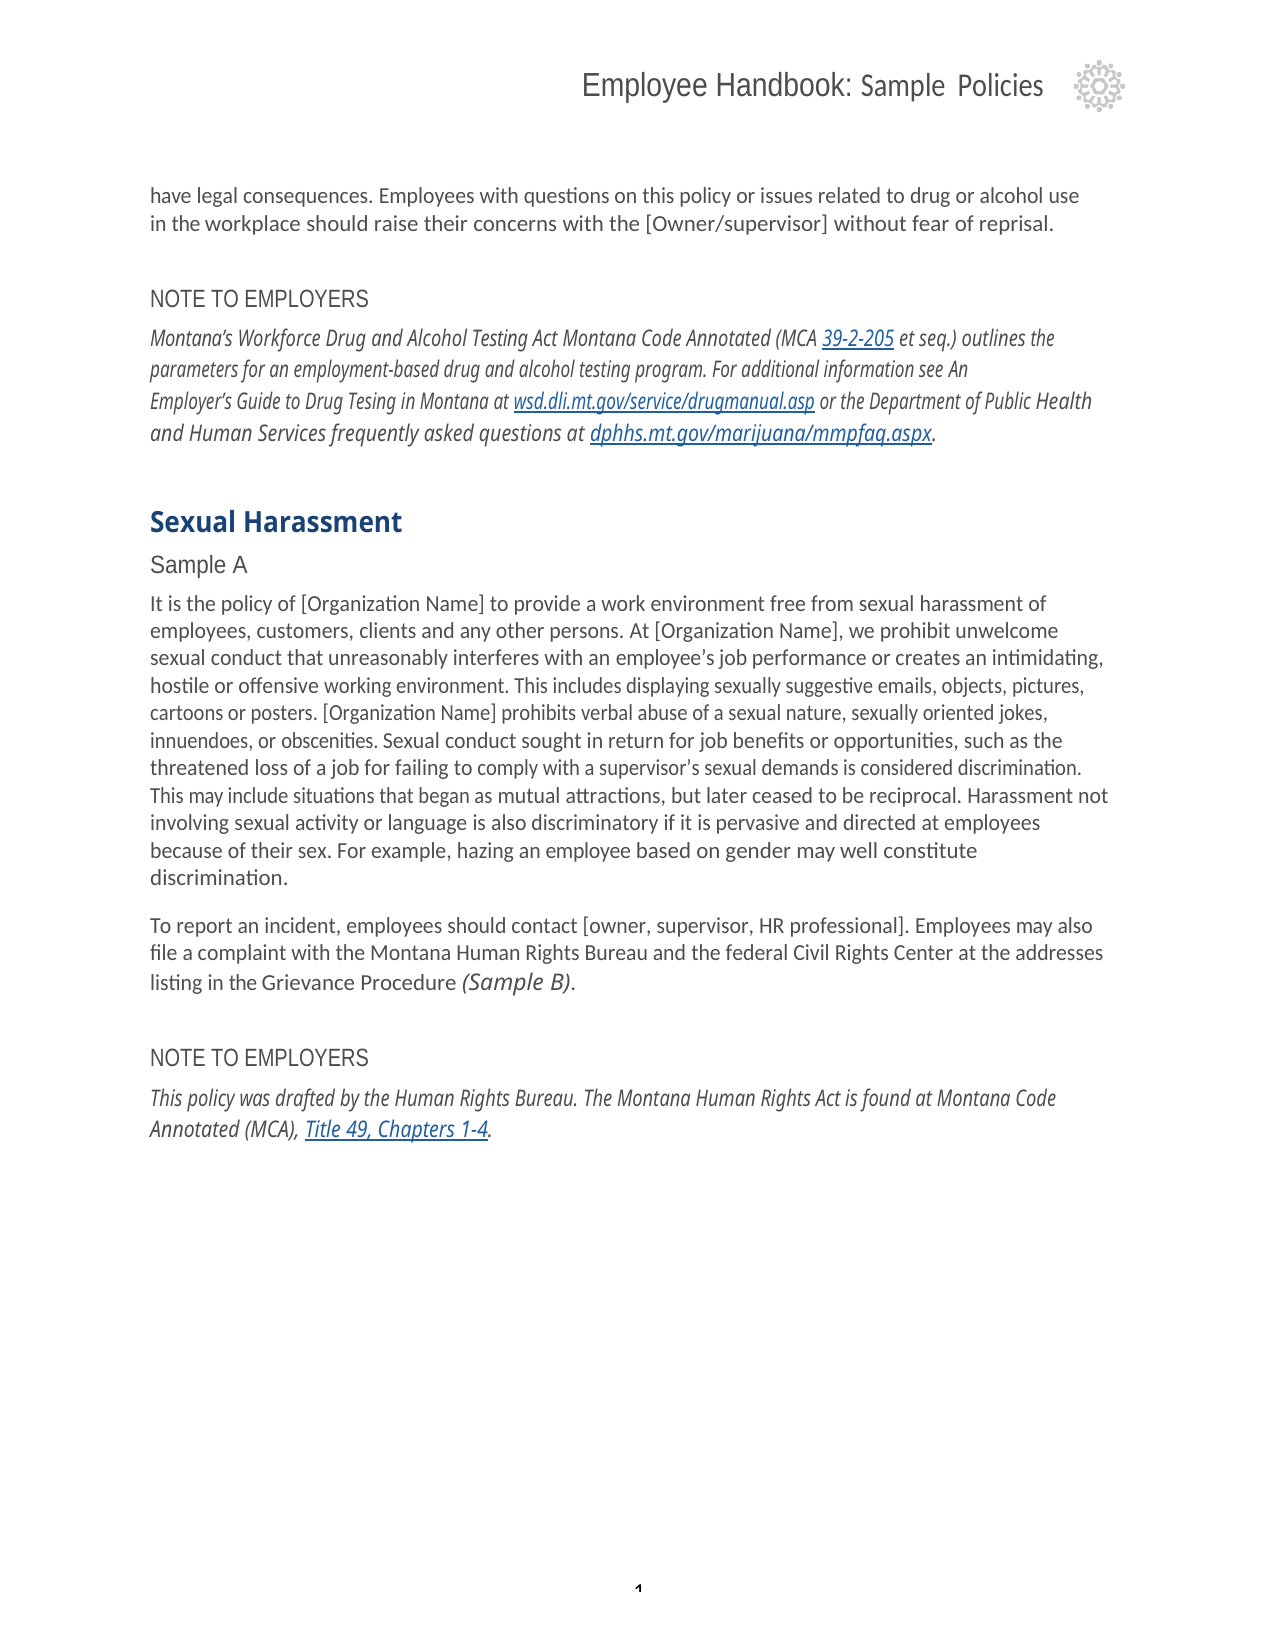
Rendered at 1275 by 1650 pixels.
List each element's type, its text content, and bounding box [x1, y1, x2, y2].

picture [1073, 60, 1125, 112]
subtitle NOTE TO EMPLOYERS [150, 1043, 1142, 1072]
text Employer’s Guide to Drug Tesing in Montana at wsd.dli.mt.gov/service/drugmanual.asp or the Department of Public Health and Human Services frequently asked questions at dphhs.mt.gov/marijuana/mmpfaq.aspx. [150, 385, 1123, 448]
text have legal consequences. Employees with questions on this policy or issues related to drug or alcohol use in the workplace should raise their concerns with the [Owner/supervisor] without fear of reprisal. [150, 182, 1096, 237]
text Montana’s Workforce Drug and Alcohol Testing Act Montana Code Annotated (MCA 39-2-205 et seq.) outlines the parameters for an employment-based drug and alcohol testing program. For additional information see An [150, 322, 1079, 384]
subtitle NOTE TO EMPLOYERS [150, 284, 1142, 312]
subtitle Sexual Harassment [150, 501, 1142, 541]
text It is the policy of [Organization Name] to provide a work environment free from sexual harassment of employees, customers, clients and any other persons. At [Organization Name], we prohibit unwelcome sexual conduct that unreasonably interferes with an employee’s job performance or creates an intimidating, hostile or offensive working environment. This includes displaying sexually suggestive emails, objects, pictures, cartoons or posters. [Organization Name] prohibits verbal abuse of a sexual nature, sexually oriented jokes, innuendoes, or obscenities. Sexual conduct sought in return for job benefits or opportunities, such as the threatened loss of a job for failing to comply with a supervisor’s sexual demands is considered discrimination. This may include situations that began as mutual attractions, but later ceased to be reciprocal. Harassment not involving sexual activity or language is also discriminatory if it is pervasive and directed at employees because of their sex. For example, hazing an employee based on gender may well constitute discrimination. [150, 589, 1111, 892]
subtitle Sample A [150, 550, 1142, 579]
text To report an incident, employees should contact [owner, supervisor, HR professional]. Employees may also file a complaint with the Montana Human Rights Bureau and the federal Civil Rights Center at the addresses listing in the Grievance Procedure (Sample B). [150, 911, 1119, 997]
text This policy was drafted by the Human Rights Bureau. The Montana Human Rights Act is found at Montana Code Annotated (MCA), Title 49, Chapters 1-4. [150, 1081, 1093, 1144]
